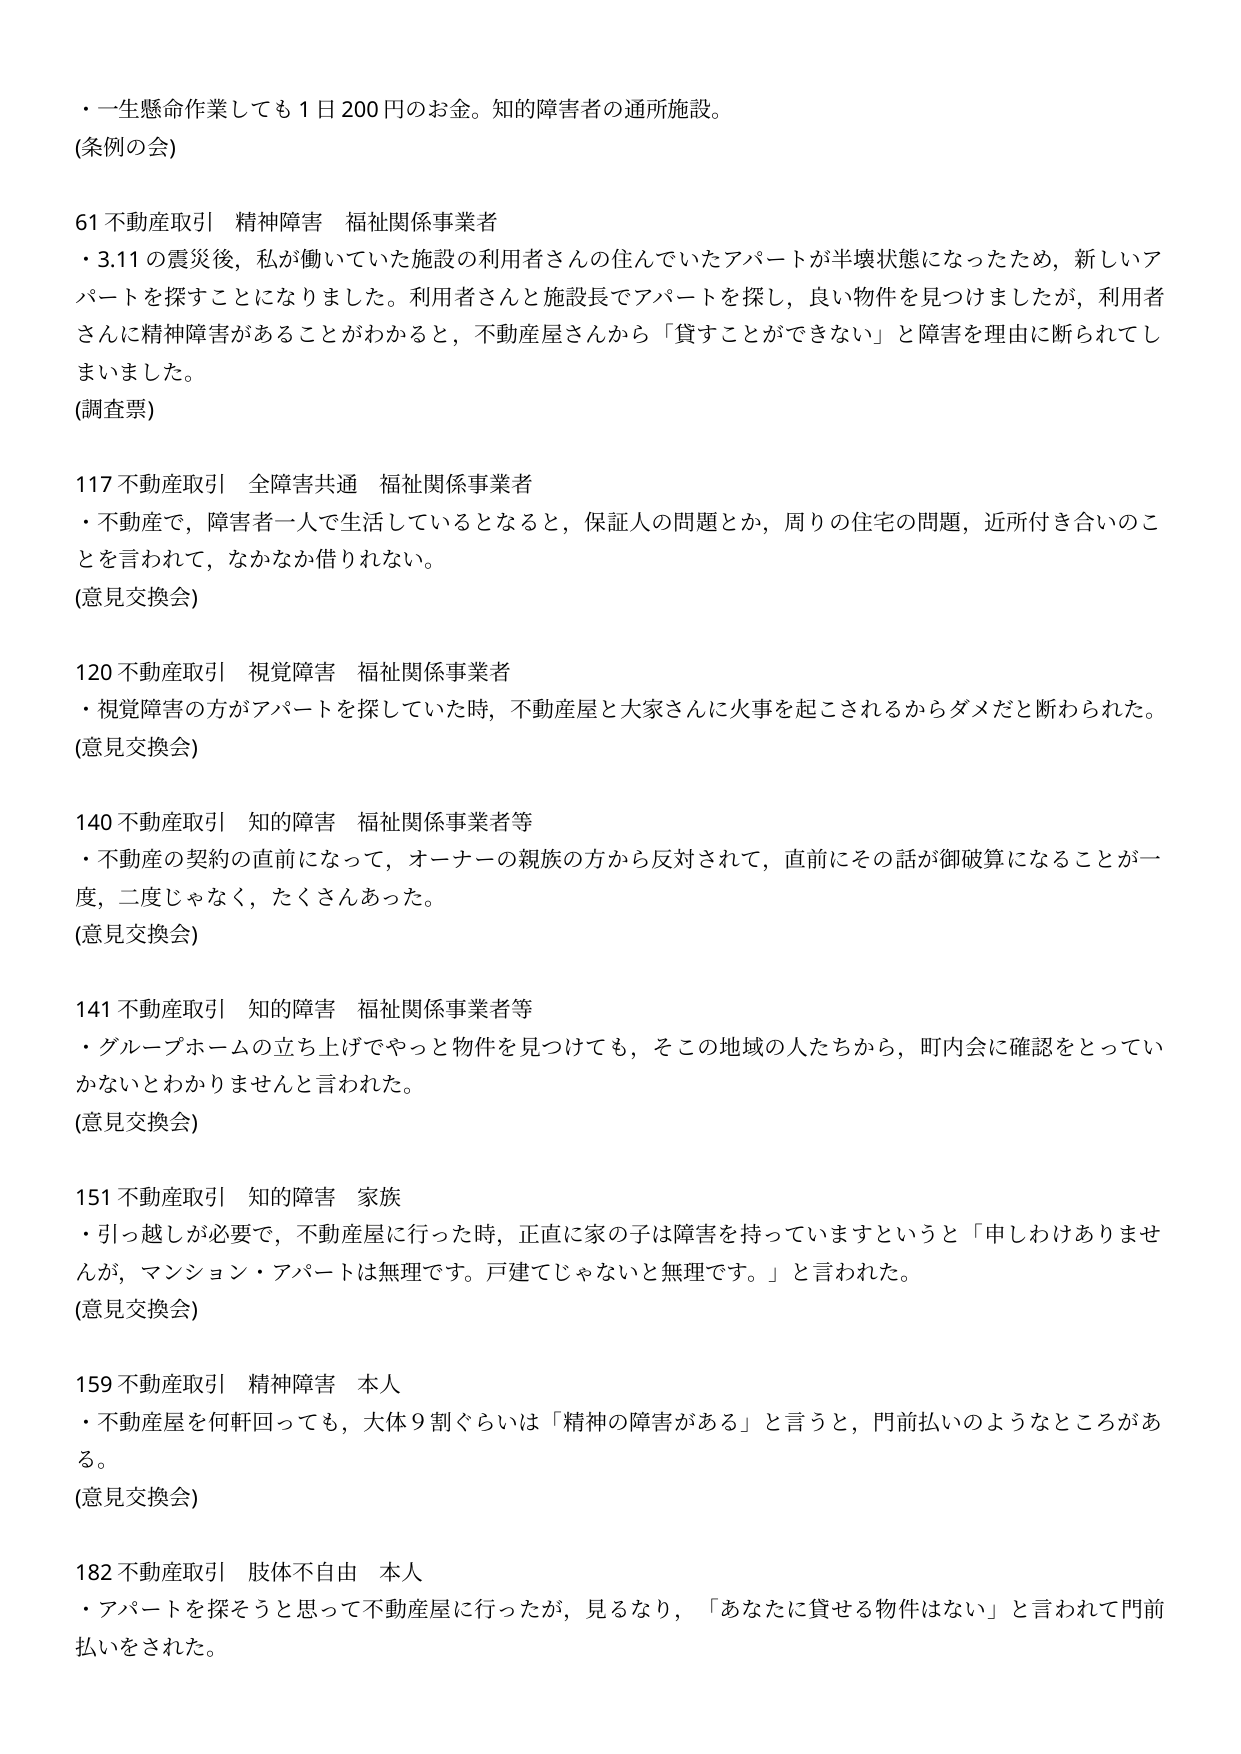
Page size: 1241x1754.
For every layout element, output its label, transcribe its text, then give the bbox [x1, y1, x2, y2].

text 117不動産取引 全障害共通 福祉関係事業者 [75, 464, 1165, 502]
text (意見交換会) [75, 1102, 1165, 1139]
text ・アパートを探そうと思って不動産屋に行ったが，見るなり，「あなたに貸せる物件はない」と言われて門前払いをされた。 [75, 1589, 1165, 1664]
text 182不動産取引 肢体不自由 本人 [75, 1552, 1165, 1589]
text ・3.11の震災後，私が働いていた施設の利用者さんの住んでいたアパートが半壊状態になったため，新しいアパートを探すことになりました。利用者さんと施設長でアパートを探し，良い物件を見つけましたが，利用者さんに精神障害があることがわかると，不動産屋さんから「貸すことができない」と障害を理由に断られてしまいました。 [75, 239, 1165, 389]
text (調査票) [75, 389, 1165, 427]
text ・不動産屋を何軒回っても，大体９割ぐらいは「精神の障害がある」と言うと，門前払いのようなところがある。 [75, 1402, 1165, 1477]
text 120不動産取引 視覚障害 福祉関係事業者 [75, 652, 1165, 689]
text (意見交換会) [75, 577, 1165, 614]
text (意見交換会) [75, 727, 1165, 764]
text (意見交換会) [75, 1477, 1165, 1514]
text ・視覚障害の方がアパートを探していた時，不動産屋と大家さんに火事を起こされるからダメだと断わられた。 [75, 689, 1165, 727]
text (意見交換会) [75, 1289, 1165, 1327]
text (意見交換会) [75, 914, 1165, 952]
text ・グループホームの立ち上げでやっと物件を見つけても，そこの地域の人たちから，町内会に確認をとっていかないとわかりませんと言われた。 [75, 1027, 1165, 1102]
text ・一生懸命作業しても1日200円のお金。知的障害者の通所施設。 [75, 89, 1165, 127]
text ・不動産の契約の直前になって，オーナーの親族の方から反対されて，直前にその話が御破算になることが一度，二度じゃなく，たくさんあった。 [75, 839, 1165, 914]
text 140不動産取引 知的障害 福祉関係事業者等 [75, 802, 1165, 839]
text 61不動産取引 精神障害 福祉関係事業者 [75, 202, 1165, 239]
text 141不動産取引 知的障害 福祉関係事業者等 [75, 989, 1165, 1027]
text 159不動産取引 精神障害 本人 [75, 1364, 1165, 1402]
text 151不動産取引 知的障害 家族 [75, 1177, 1165, 1214]
text ・不動産で，障害者一人で生活しているとなると，保証人の問題とか，周りの住宅の問題，近所付き合いのことを言われて，なかなか借りれない。 [75, 502, 1165, 577]
text ・引っ越しが必要で，不動産屋に行った時，正直に家の子は障害を持っていますというと「申しわけありませんが，マンション・アパートは無理です。戸建てじゃないと無理です。」と言われた。 [75, 1214, 1165, 1289]
text (条例の会) [75, 127, 1165, 164]
